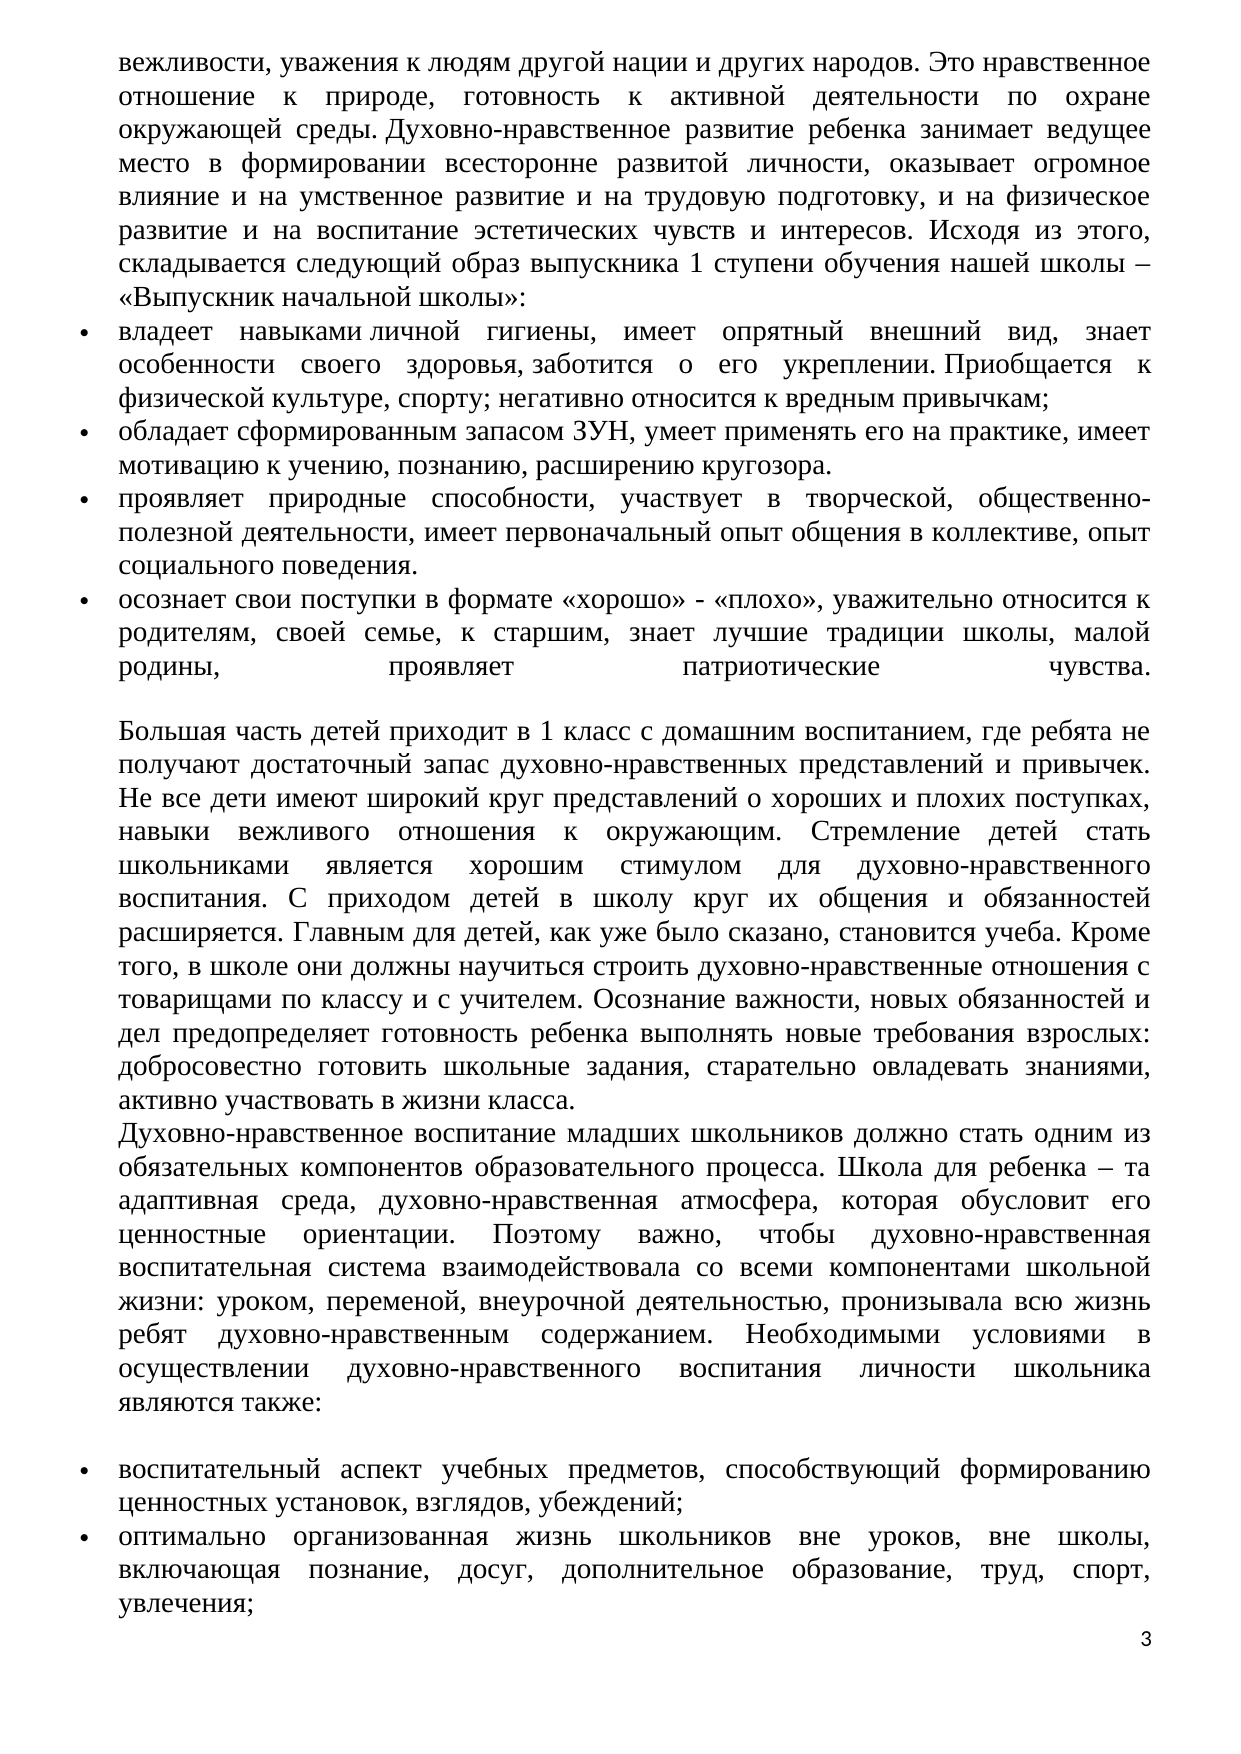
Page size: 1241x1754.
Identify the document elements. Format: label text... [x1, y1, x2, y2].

list осознает свои поступки в формате «хорошо» - «плохо», уважительно относится к родителям, своей семье, к старшим, знает лучшие традиции школы, малой родины, проявляет патриотические чувства. [81, 581, 1152, 713]
list воспитательный аспект учебных предметов, способствующий формированию ценностных установок, взглядов, убеждений; [81, 1451, 1152, 1518]
list оптимально организованная жизнь школьников вне уроков, вне школы, включающая познание, досуг, дополнительное образование, труд, спорт, увлечения; [81, 1518, 1152, 1618]
list проявляет природные способности, участвует в творческой, общественно-полезной деятельности, имеет первоначальный опыт общения в коллективе, опыт социального поведения. [81, 480, 1152, 581]
text Духовно-нравственное воспитание младших школьников должно стать одним из обязательных компонентов образовательного процесса. Школа для ребенка – та адаптивная среда, духовно-нравственная атмосфера, которая обусловит его ценностные ориентации. Поэтому важно, чтобы духовно-нравственная воспитательная система взаимодействовала со всеми компонентами школьной жизни: уроком, переменой, внеурочной деятельностью, пронизывала всю жизнь ребят духовно-нравственным содержанием. Необходимыми условиями в осуществлении духовно-нравственного воспитания личности школьника являются также: [118, 1115, 1152, 1417]
list обладает сформированным запасом ЗУН, умеет применять его на практике, имеет мотивацию к учению, познанию, расширению кругозора. [81, 413, 1152, 480]
list владеет навыками личной гигиены, имеет опрятный внешний вид, знает особенности своего здоровья, заботится о его укреплении. Приобщается к физической культуре, спорту; негативно относится к вредным привычкам; [81, 313, 1152, 413]
text Большая часть детей приходит в 1 класс с домашним воспитанием, где ребята не получают достаточный запас духовно-нравственных представлений и привычек. Не все дети имеют широкий круг представлений о хороших и плохих поступках, навыки вежливого отношения к окружающим. Стремление детей стать школьниками является хорошим стимулом для духовно-нравственного воспитания. С приходом детей в школу круг их общения и обязанностей расширяется. Главным для детей, как уже было сказано, становится учеба. Кроме того, в школе они должны научиться строить духовно-нравственные отношения с товарищами по классу и с учителем. Осознание важности, новых обязанностей и дел предопределяет готовность ребенка выполнять новые требования взрослых: добросовестно готовить школьные задания, старательно овладевать знаниями, активно участвовать в жизни класса. [118, 713, 1152, 1115]
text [118, 44, 1152, 313]
